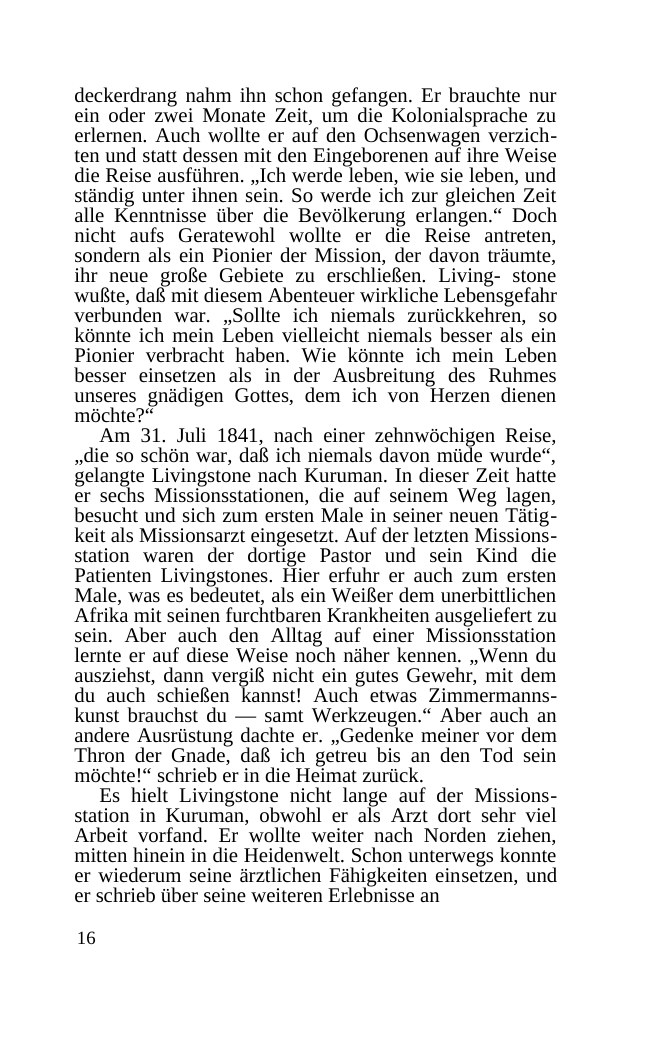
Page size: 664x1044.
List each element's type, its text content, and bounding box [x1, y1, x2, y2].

text Am 31. Juli 1841, nach einer zehnwöchigen Reise, „die so schön war, daß ich niemals davon müde wurde“, gelangte Livingstone nach Kuruman. In dieser Zeit hatte er sechs Missionsstationen, die auf seinem Weg lagen, besucht und sich zum ersten Male in seiner neuen Tätigkeit als Missionsarzt eingesetzt. Auf der letzten Missionsstation waren der dortige Pastor und sein Kind die Patienten Livingstones. Hier erfuhr er auch zum ersten Male, was es bedeutet, als ein Weißer dem unerbittlichen Afrika mit seinen furchtbaren Krankheiten ausgeliefert zu sein. Aber auch den Alltag auf einer Missionsstation lernte er auf diese Weise noch näher kennen. „Wenn du ausziehst, dann vergiß nicht ein gutes Gewehr, mit dem du auch schießen kannst! Auch etwas Zimmermannskunst brauchst du — samt Werkzeugen.“ Aber auch an andere Ausrüstung dachte er. „Gedenke meiner vor dem Thron der Gnade, daß ich getreu bis an den Tod sein möchte!“ schrieb er in die Heimat zurück. [74, 426, 557, 786]
text deckerdrang nahm ihn schon gefangen. Er brauchte nur ein oder zwei Monate Zeit, um die Kolonialsprache zu erlernen. Auch wollte er auf den Ochsenwagen verzichten und statt dessen mit den Eingeborenen auf ihre Weise die Reise ausführen. „Ich werde leben, wie sie leben, und ständig unter ihnen sein. So werde ich zur gleichen Zeit alle Kenntnisse über die Bevölkerung erlangen.“ Doch nicht aufs Geratewohl wollte er die Reise antreten, sondern als ein Pionier der Mission, der davon träumte, ihr neue große Gebiete zu erschließen. Living- stone wußte, daß mit diesem Abenteuer wirkliche Lebensgefahr verbunden war. „Sollte ich niemals zurückkehren, so könnte ich mein Leben vielleicht niemals besser als ein Pionier verbracht haben. Wie könnte ich mein Leben besser einsetzen als in der Ausbreitung des Ruhmes unseres gnädigen Gottes, dem ich von Herzen dienen möchte?“ [74, 86, 557, 426]
text Es hielt Livingstone nicht lange auf der Missionsstation in Kuruman, obwohl er als Arzt dort sehr viel Arbeit vorfand. Er wollte weiter nach Norden ziehen, mitten hinein in die Heidenwelt. Schon unterwegs konnte er wiederum seine ärztlichen Fähigkeiten einsetzen, und er schrieb über seine weiteren Erlebnisse an [74, 786, 557, 906]
text 16 [77, 929, 95, 948]
